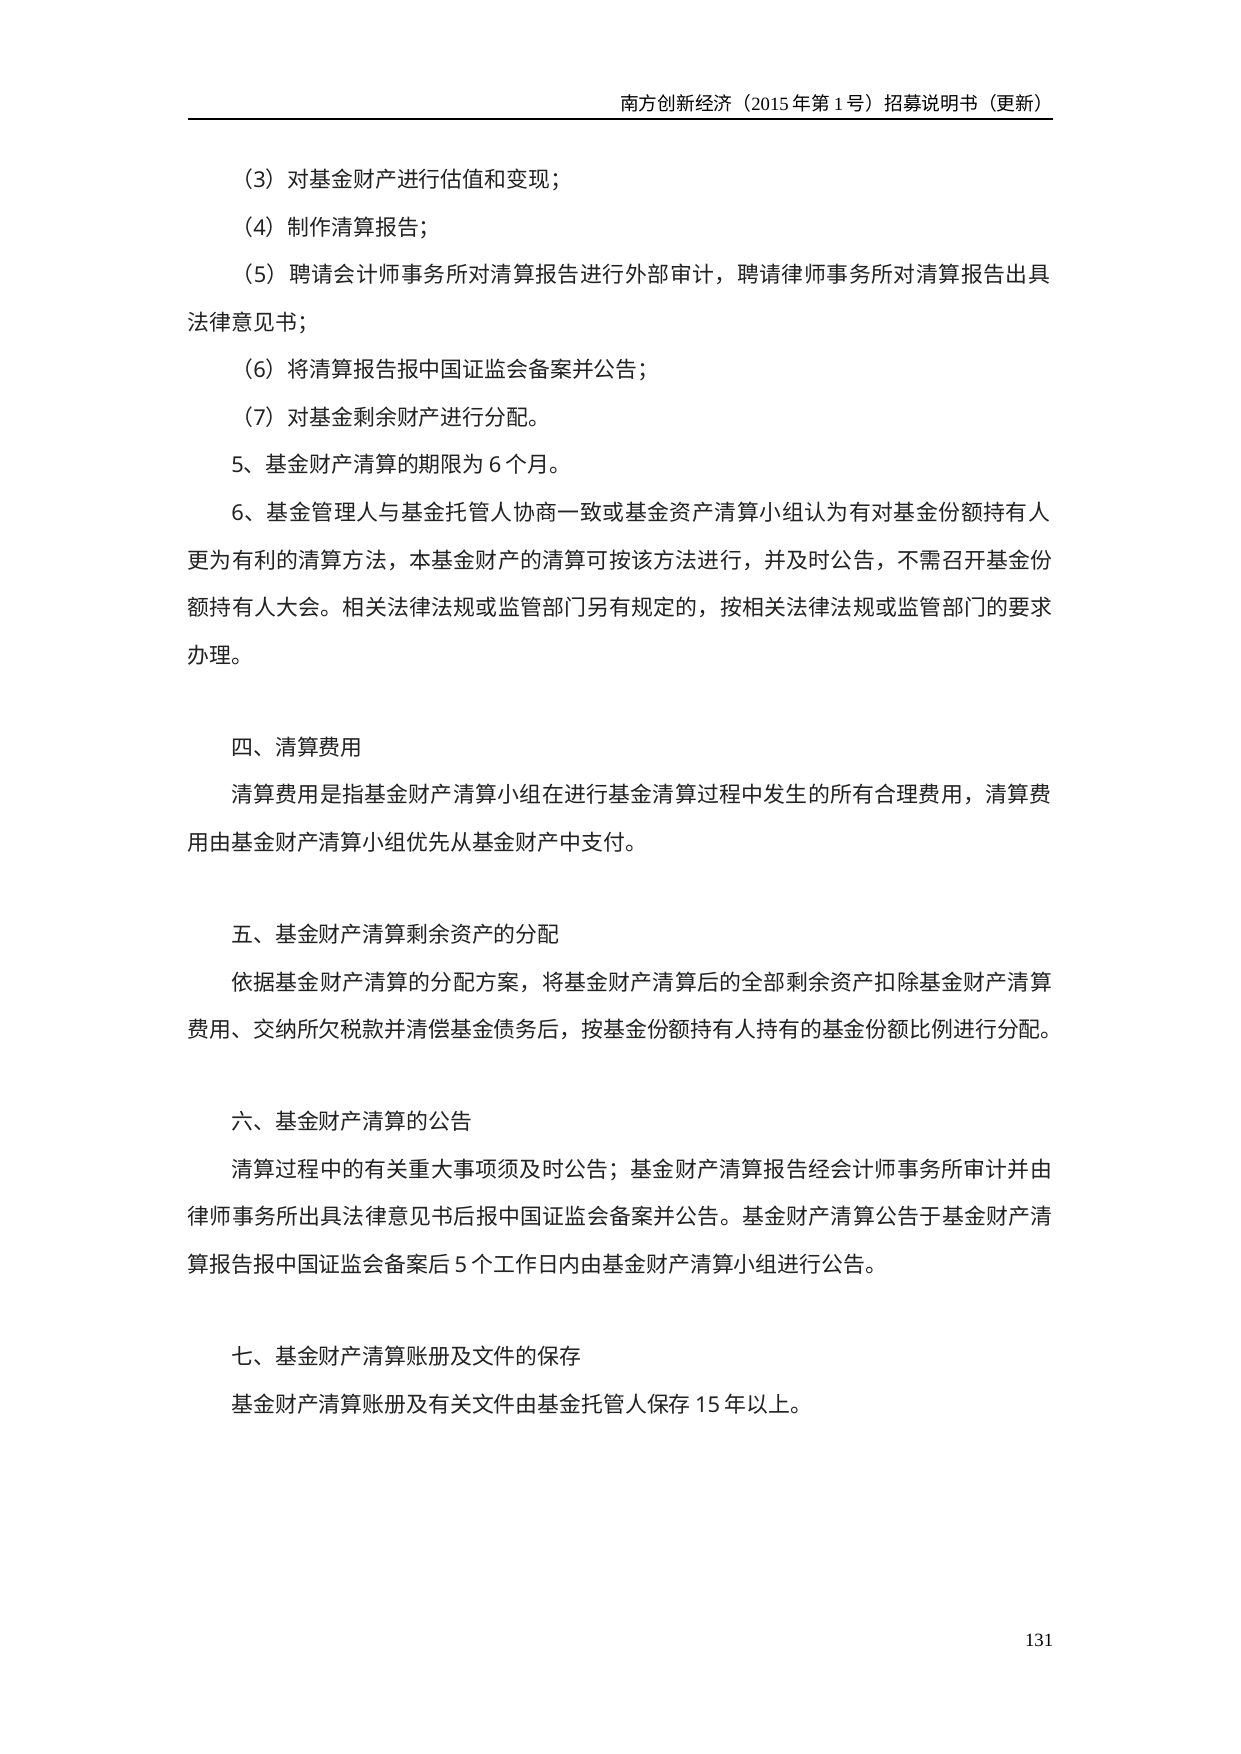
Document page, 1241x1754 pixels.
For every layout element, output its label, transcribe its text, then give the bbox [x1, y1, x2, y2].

text 5、基金财产清算的期限为6个月。 [187, 447, 1053, 479]
text 清算费用是指基金财产清算小组在进行基金清算过程中发生的所有合理费用，清算费用由基金财产清算小组优先从基金财产中支付。 [187, 777, 1053, 857]
text （7）对基金剩余财产进行分配。 [187, 400, 1053, 432]
text （6）将清算报告报中国证监会备案并公告； [187, 352, 1053, 384]
text 七、基金财产清算账册及文件的保存 [187, 1339, 1053, 1371]
text 依据基金财产清算的分配方案，将基金财产清算后的全部剩余资产扣除基金财产清算费用、交纳所欠税款并清偿基金债务后，按基金份额持有人持有的基金份额比例进行分配。 [187, 964, 1053, 1044]
text 五、基金财产清算剩余资产的分配 [187, 917, 1053, 949]
text 基金财产清算账册及有关文件由基金托管人保存15年以上。 [187, 1387, 1053, 1418]
text （4）制作清算报告； [187, 209, 1053, 241]
text 清算过程中的有关重大事项须及时公告；基金财产清算报告经会计师事务所审计并由律师事务所出具法律意见书后报中国证监会备案并公告。基金财产清算公告于基金财产清算报告报中国证监会备案后5个工作日内由基金财产清算小组进行公告。 [187, 1152, 1053, 1278]
text （5）聘请会计师事务所对清算报告进行外部审计，聘请律师事务所对清算报告出具法律意见书； [187, 257, 1053, 336]
text 6、基金管理人与基金托管人协商一致或基金资产清算小组认为有对基金份额持有人更为有利的清算方法，本基金财产的清算可按该方法进行，并及时公告，不需召开基金份额持有人大会。相关法律法规或监管部门另有规定的，按相关法律法规或监管部门的要求办理。 [187, 495, 1053, 669]
text 六、基金财产清算的公告 [187, 1104, 1053, 1136]
text 四、清算费用 [187, 730, 1053, 762]
text （3）对基金财产进行估值和变现； [187, 162, 1053, 194]
